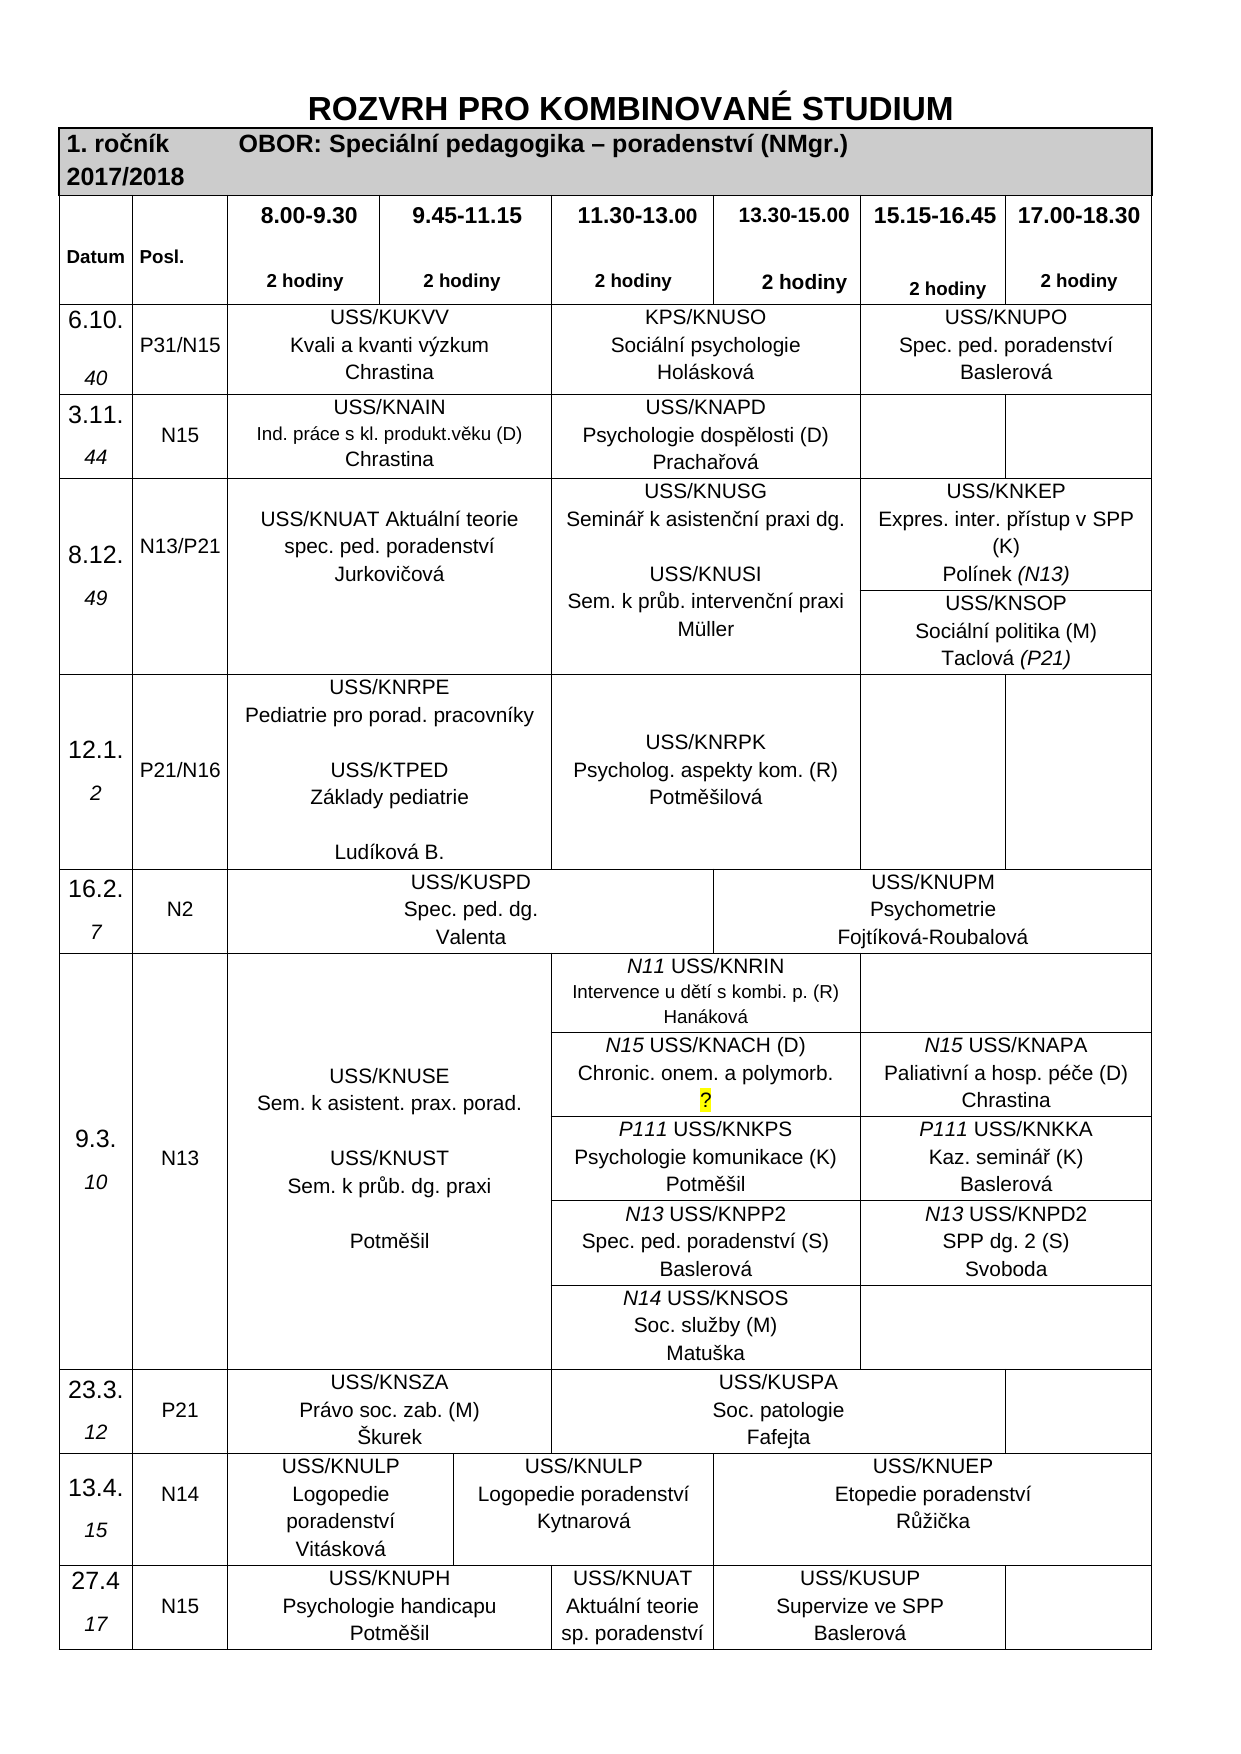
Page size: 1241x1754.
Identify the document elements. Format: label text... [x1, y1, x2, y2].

table_cell N13/P21 [133, 479, 227, 674]
table_cell 9.3. 10 [60, 954, 132, 1369]
table_cell N15 [133, 395, 227, 478]
table_cell USS/KUSPA Soc. patologie Fafejta [552, 1370, 1005, 1453]
table_cell 13.30-15.00 2 hodiny [714, 196, 860, 304]
table_cell USS/KNULP Logopedie poradenství Kytnarová [454, 1454, 713, 1565]
table_cell 8.00-9.30 2 hodiny [228, 196, 379, 304]
table_cell USS/KNUAT Aktuální teorie spec. ped. poradenství Jurkovičová [228, 479, 551, 674]
table_cell N15 USS/KNAPA Paliativní a hosp. péče (D) Chrastina [861, 1033, 1151, 1116]
table_cell USS/KNAPD Psychologie dospělosti (D) Prachařová [552, 395, 860, 478]
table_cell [228, 1566, 551, 1649]
table_cell 11.30-13.00 2 hodiny [552, 196, 713, 304]
table_cell N15 [133, 1566, 227, 1649]
table_cell 15.15-16.45 2 hodiny [861, 196, 1005, 304]
table_cell P111 USS/KNKPS Psychologie komunikace (K) Potměšil [552, 1117, 860, 1200]
table_cell P21/N16 [133, 675, 227, 868]
table_cell 17.00-18.30 2 hodiny [1006, 196, 1151, 304]
table_cell N13 [133, 954, 227, 1369]
table_cell [1006, 1370, 1151, 1453]
table_cell USS/KNKEP Expres. inter. přístup v SPP (K) Polínek (N13) [861, 479, 1151, 590]
table_cell USS/KNSOP Sociální politika (M) Taclová (P21) [861, 591, 1151, 674]
table_cell [861, 395, 1005, 478]
table_cell KPS/KNUSO Sociální psychologie Holásková [552, 305, 860, 394]
table_cell Posl. [133, 196, 227, 304]
table_cell USS/KNRPK Psycholog. aspekty kom. (R) Potměšilová [552, 675, 860, 868]
table_cell USS/KNAIN Ind. práce s kl. produkt.věku (D) Chrastina [228, 395, 551, 478]
table_cell N13 USS/KNPD2 SPP dg. 2 (S) Svoboda [861, 1201, 1151, 1285]
table_cell USS/KNUSG Seminář k asistenční praxi dg. USS/KNUSI Sem. k průb. intervenční praxi Müller [552, 479, 860, 674]
table_cell 9.45-11.15 2 hodiny [380, 196, 551, 304]
table_cell [861, 1286, 1151, 1369]
table_cell N15 USS/KNACH (D) Chronic. onem. a polymorb. ? [552, 1033, 860, 1116]
table_cell N11 USS/KNRIN Intervence u dětí s kombi. p. (R) Hanáková [552, 954, 860, 1032]
table_cell USS/KNSZA Právo soc. zab. (M) Škurek [228, 1370, 551, 1453]
table_cell USS/KNUPM Psychometrie Fojtíková-Roubalová [714, 870, 1151, 953]
table_cell USS/KNRPE Pediatrie pro porad. pracovníky USS/KTPED Základy pediatrie Ludíková B. [228, 675, 551, 868]
table_cell USS/KUKVV Kvali a kvanti výzkum Chrastina [228, 305, 551, 394]
table_cell 27.4 17 [60, 1566, 132, 1649]
table_cell [1006, 395, 1151, 478]
table_cell USS/KNUEP Etopedie poradenství Růžička [714, 1454, 1151, 1565]
table_cell USS/KNUSE Sem. k asistent. prax. porad. USS/KNUST Sem. k průb. dg. praxi Potměšil [228, 954, 551, 1369]
table_cell 16.2. 7 [60, 870, 132, 953]
table_cell [1006, 675, 1151, 868]
table_cell N2 [133, 870, 227, 953]
title ROZVRH PRO KOMBINOVANÉ STUDIUM [110, 89, 1152, 127]
table_cell USS/KUSPD Spec. ped. dg. Valenta [228, 870, 713, 953]
table_header 1. ročník OBOR: Speciální pedagogika – poradenství (NMgr.) 2017/2018 [60, 129, 1151, 195]
table_cell Datum [60, 196, 132, 304]
table_cell N14 USS/KNSOS Soc. služby (M) Matuška [552, 1286, 860, 1369]
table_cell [552, 1566, 713, 1649]
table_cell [714, 1566, 1005, 1649]
table_cell USS/KNUPO Spec. ped. poradenství Baslerová [861, 305, 1151, 394]
table_cell P111 USS/KNKKA Kaz. seminář (K) Baslerová [861, 1117, 1151, 1200]
table_cell P21 [133, 1370, 227, 1453]
table_cell 8.12. 49 [60, 479, 132, 674]
table_cell [861, 675, 1005, 868]
table_cell [1006, 1566, 1151, 1649]
table_cell N13 USS/KNPP2 Spec. ped. poradenství (S) Baslerová [552, 1201, 860, 1285]
table_cell P31/N15 [133, 305, 227, 394]
table_cell 12.1. 2 [60, 675, 132, 868]
table_cell 13.4. 15 [60, 1454, 132, 1565]
table_cell USS/KNULP Logopedie poradenství Vitásková [228, 1454, 453, 1565]
table_cell N14 [133, 1454, 227, 1565]
table_cell 3.11. 44 [60, 395, 132, 478]
table_cell 23.3. 12 [60, 1370, 132, 1453]
table_cell 6.10. 40 [60, 305, 132, 394]
table_cell [861, 954, 1151, 1032]
